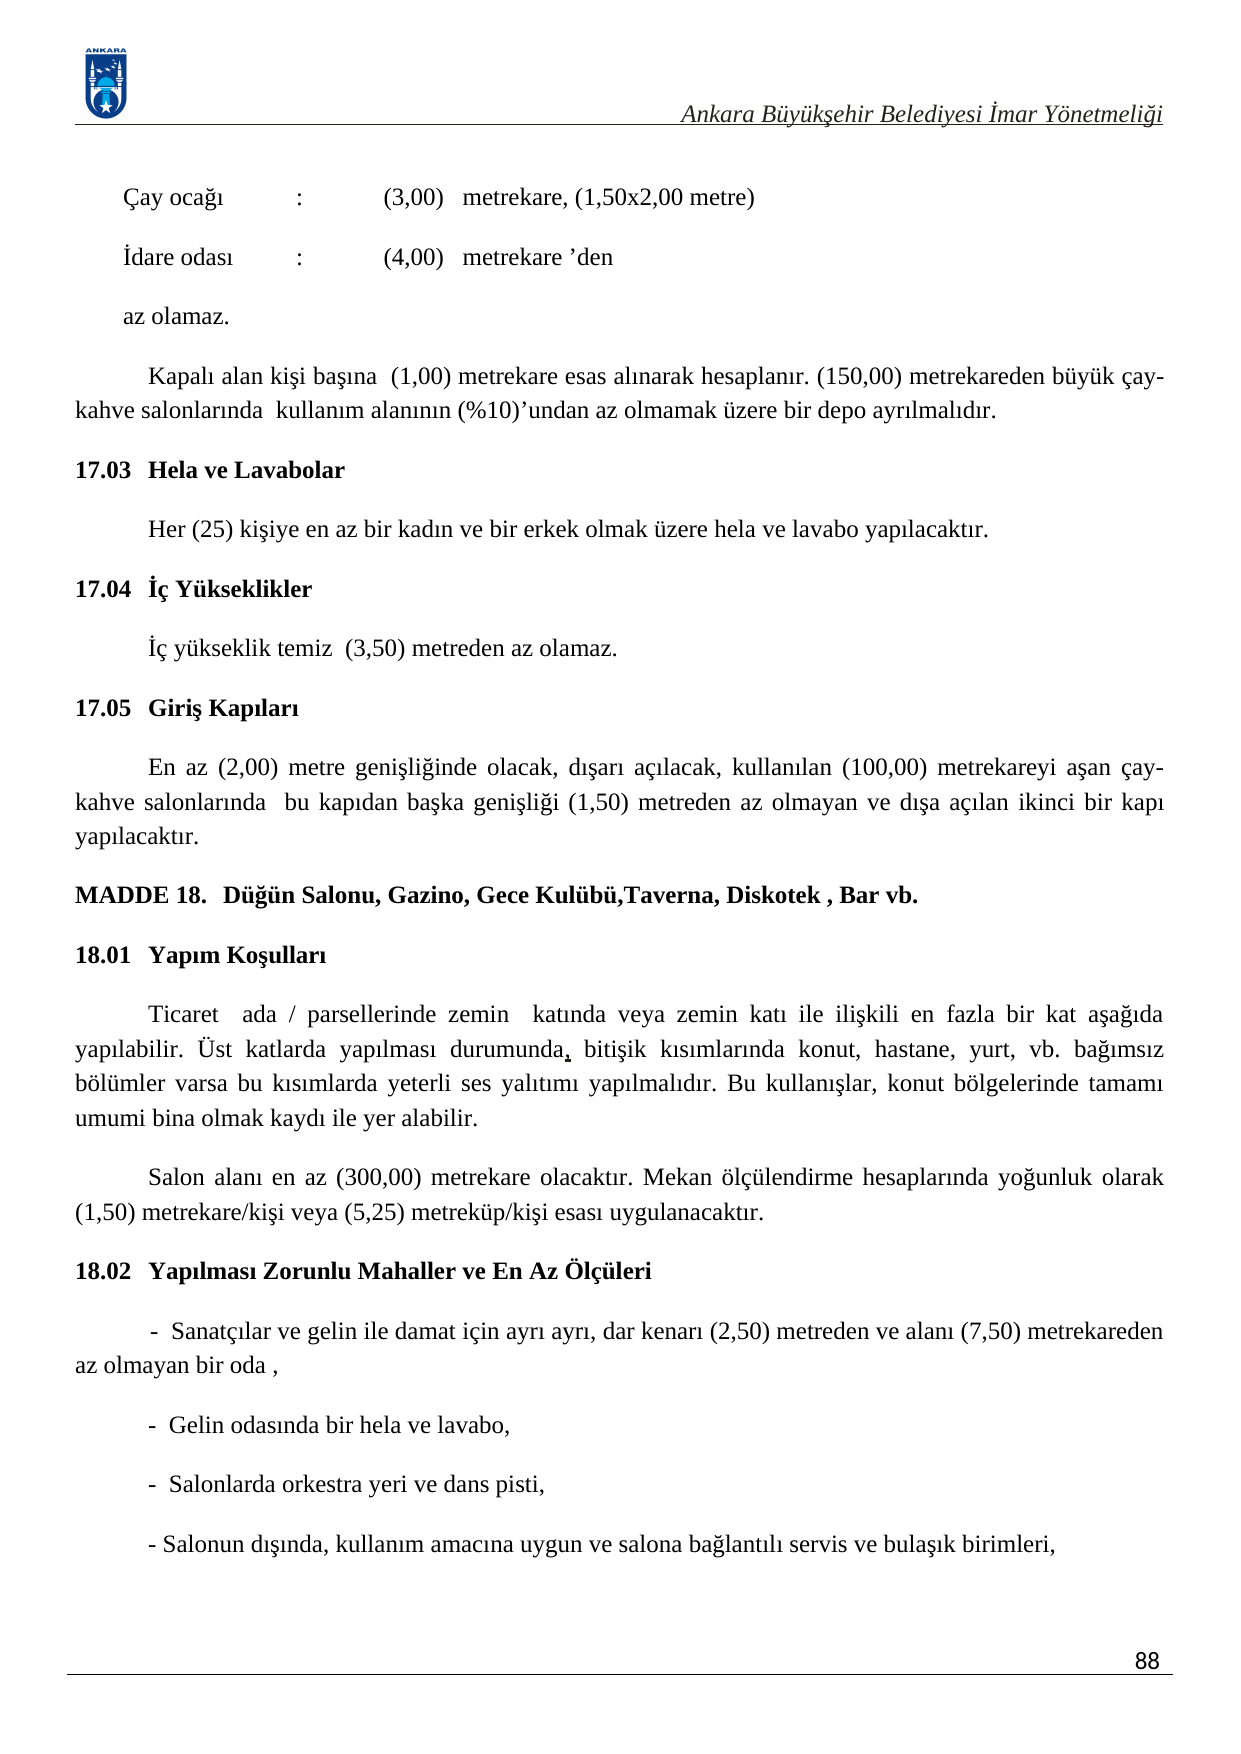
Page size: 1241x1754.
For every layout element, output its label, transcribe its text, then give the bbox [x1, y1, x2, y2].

picture [80, 46, 129, 121]
text Çay ocağı : (3,00) metrekare, (1,50x2,00 metre) [75, 182, 1165, 211]
list Yapılması Zorunlu Mahaller ve En Az Ölçüleri [75, 1256, 1165, 1285]
text Kapalı alan kişi başına (1,00) metrekare esas alınarak hesaplanır. (150,00) metrekareden büyük çay-kahve salonlarında kullanım alanının (%10)’undan az olmamak üzere bir depo ayrılmalıdır. [75, 361, 1165, 424]
text Her (25) kişiye en az bir kadın ve bir erkek olmak üzere hela ve lavabo yapılacaktır. [75, 514, 1165, 543]
list Giriş Kapıları [75, 693, 1165, 721]
text - Salonlarda orkestra yeri ve dans pisti, [75, 1469, 1165, 1498]
text Salon alanı en az (300,00) metrekare olacaktır. Mekan ölçülendirme hesaplarında yoğunluk olarak (1,50) metrekare/kişi veya (5,25) metreküp/kişi esası uygulanacaktır. [75, 1162, 1165, 1226]
text - Salonun dışında, kullanım amacına uygun ve salona bağlantılı servis ve bulaşık birimleri, [75, 1529, 1165, 1557]
list Hela ve Lavabolar [75, 455, 1165, 483]
text - Gelin odasında bir hela ve lavabo, [75, 1410, 1165, 1438]
text - Sanatçılar ve gelin ile damat için ayrı ayrı, dar kenarı (2,50) metreden ve alanı (7,50) metrekareden az olmayan bir oda , [75, 1316, 1165, 1379]
list Yapım Koşulları [75, 940, 1165, 969]
text En az (2,00) metre genişliğinde olacak, dışarı açılacak, kullanılan (100,00) metrekareyi aşan çay- kahve salonlarında bu kapıdan başka genişliği (1,50) metreden az olmayan ve dışa açılan ikinci bir kapı yapılacaktır. [75, 752, 1165, 850]
text İç yükseklik temiz (3,50) metreden az olamaz. [75, 633, 1165, 662]
list Düğün Salonu, Gazino, Gece Kulübü,Taverna, Diskotek , Bar vb. [75, 881, 1165, 909]
text az olamaz. [75, 301, 1165, 330]
text Ticaret ada / parsellerinde zemin katında veya zemin katı ile ilişkili en fazla bir kat aşağıda yapılabilir. Üst katlarda yapılması durumunda, bitişik kısımlarında konut, hastane, yurt, vb. bağımsız bölümler varsa bu kısımlarda yeterli ses yalıtımı yapılmalıdır. Bu kullanışlar, konut bölgelerinde tamamı umumi bina olmak kaydı ile yer alabilir. [75, 999, 1165, 1132]
text İdare odası : (4,00) metrekare ’den [75, 242, 1165, 271]
list İç Yükseklikler [75, 574, 1165, 602]
